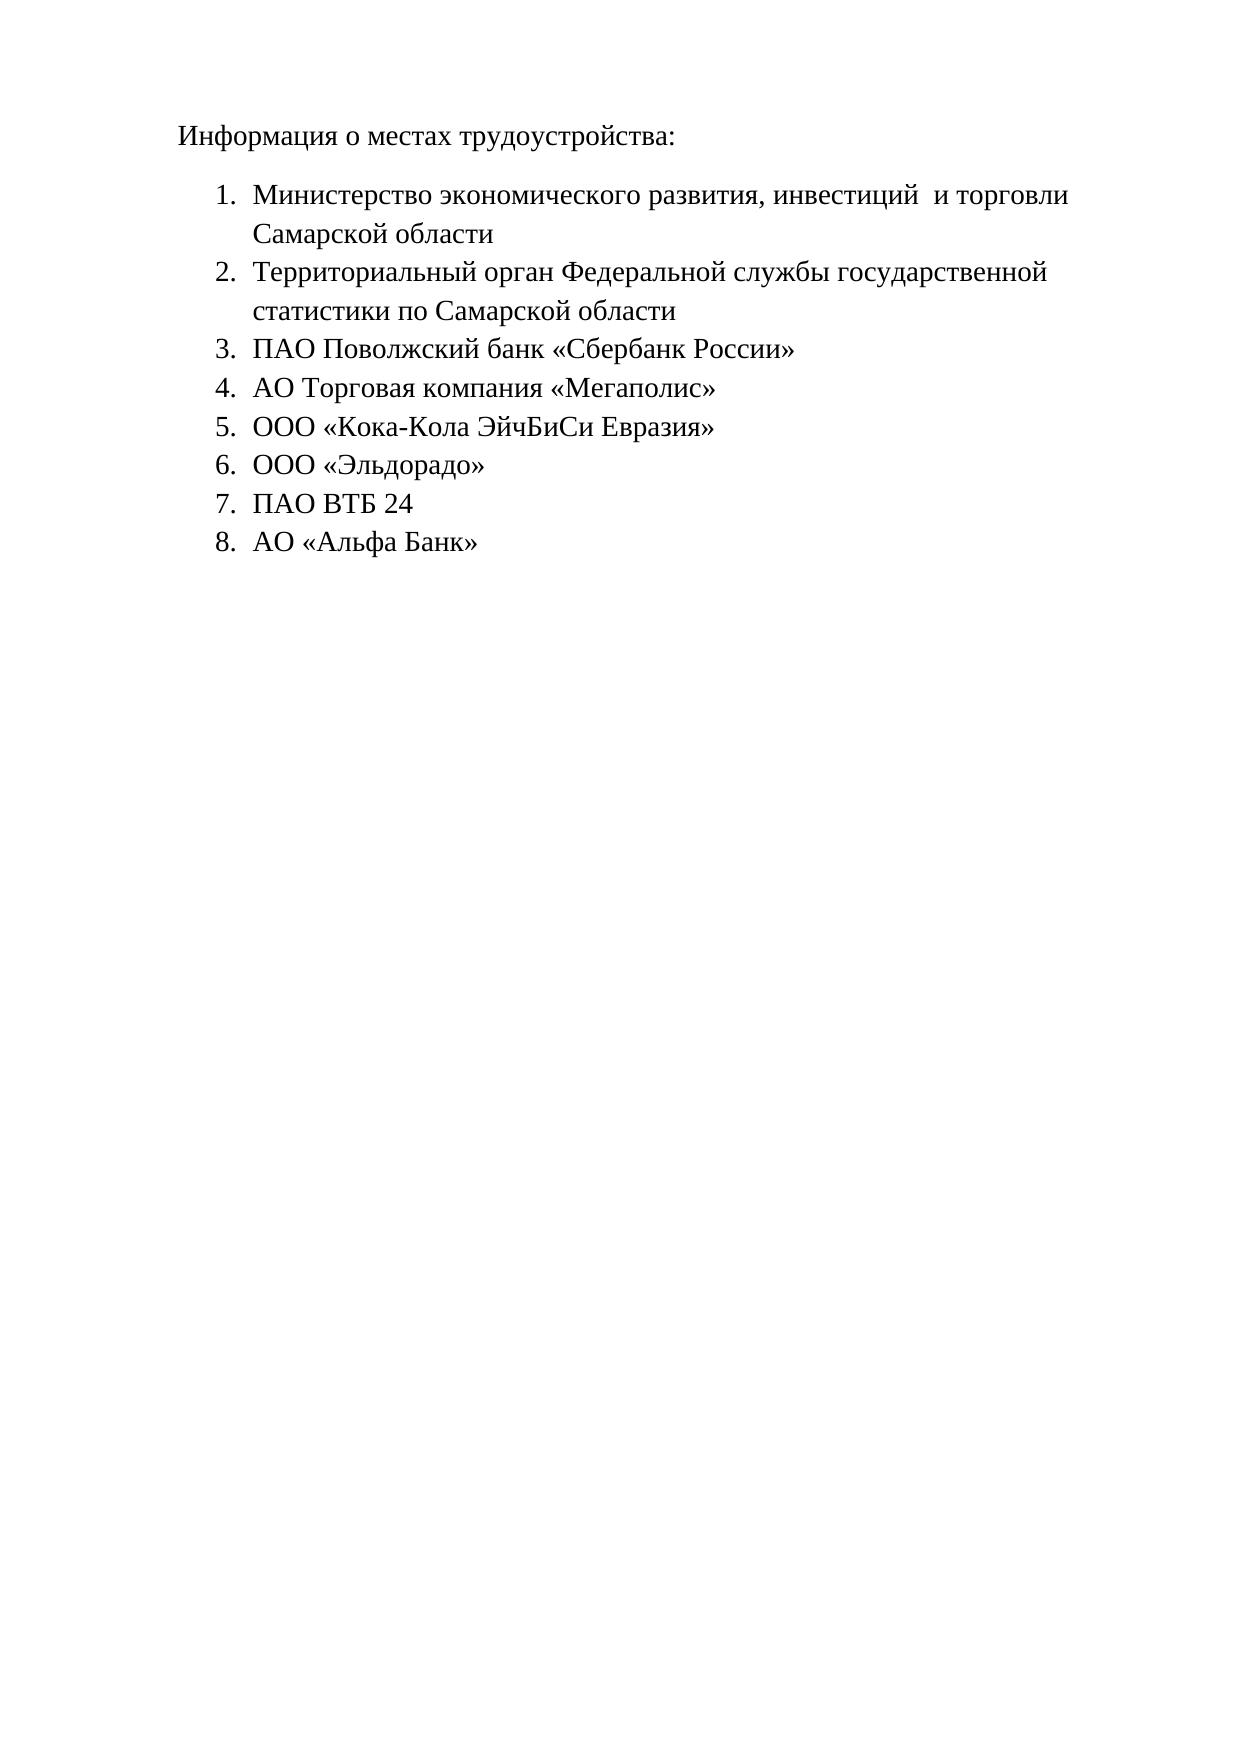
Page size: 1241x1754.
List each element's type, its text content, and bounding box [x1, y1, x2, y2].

list Территориальный орган Федеральной службы государственной статистики по Самарской области [215, 254, 1152, 327]
text Информация о местах трудоустройства: [177, 118, 1152, 152]
list ПАО Поволжский банк «Сбербанк России» [215, 332, 1152, 365]
list ПАО ВТБ 24 [215, 486, 1152, 519]
list ООО «Кока-Кола ЭйчБиСи Евразия» [215, 409, 1152, 442]
list АО Торговая компания «Мегаполис» [215, 370, 1152, 404]
list Министерство экономического развития, инвестиций и торговли Самарской области [215, 177, 1152, 249]
list АО «Альфа Банк» [215, 524, 1152, 558]
list ООО «Эльдорадо» [215, 447, 1152, 481]
